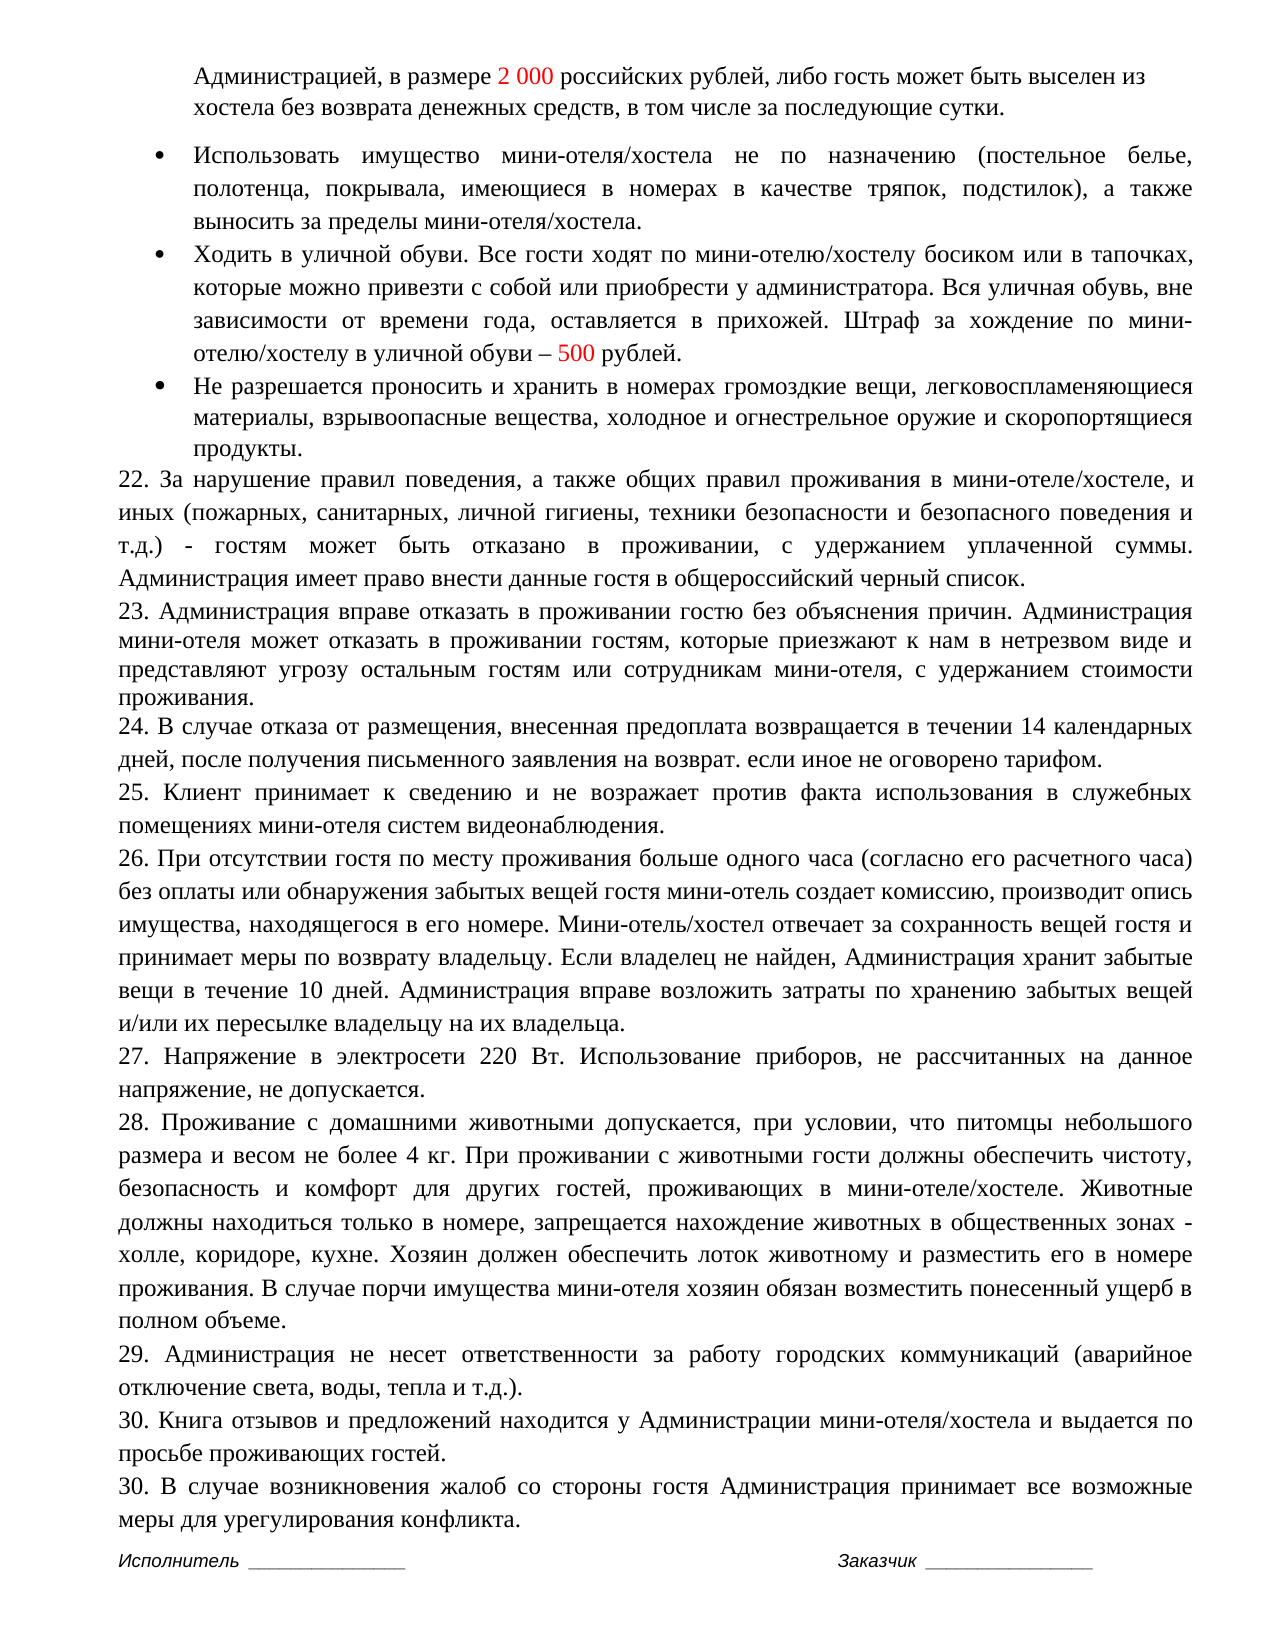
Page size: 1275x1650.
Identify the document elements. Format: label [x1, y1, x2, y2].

table_header [116, 59, 1196, 1538]
